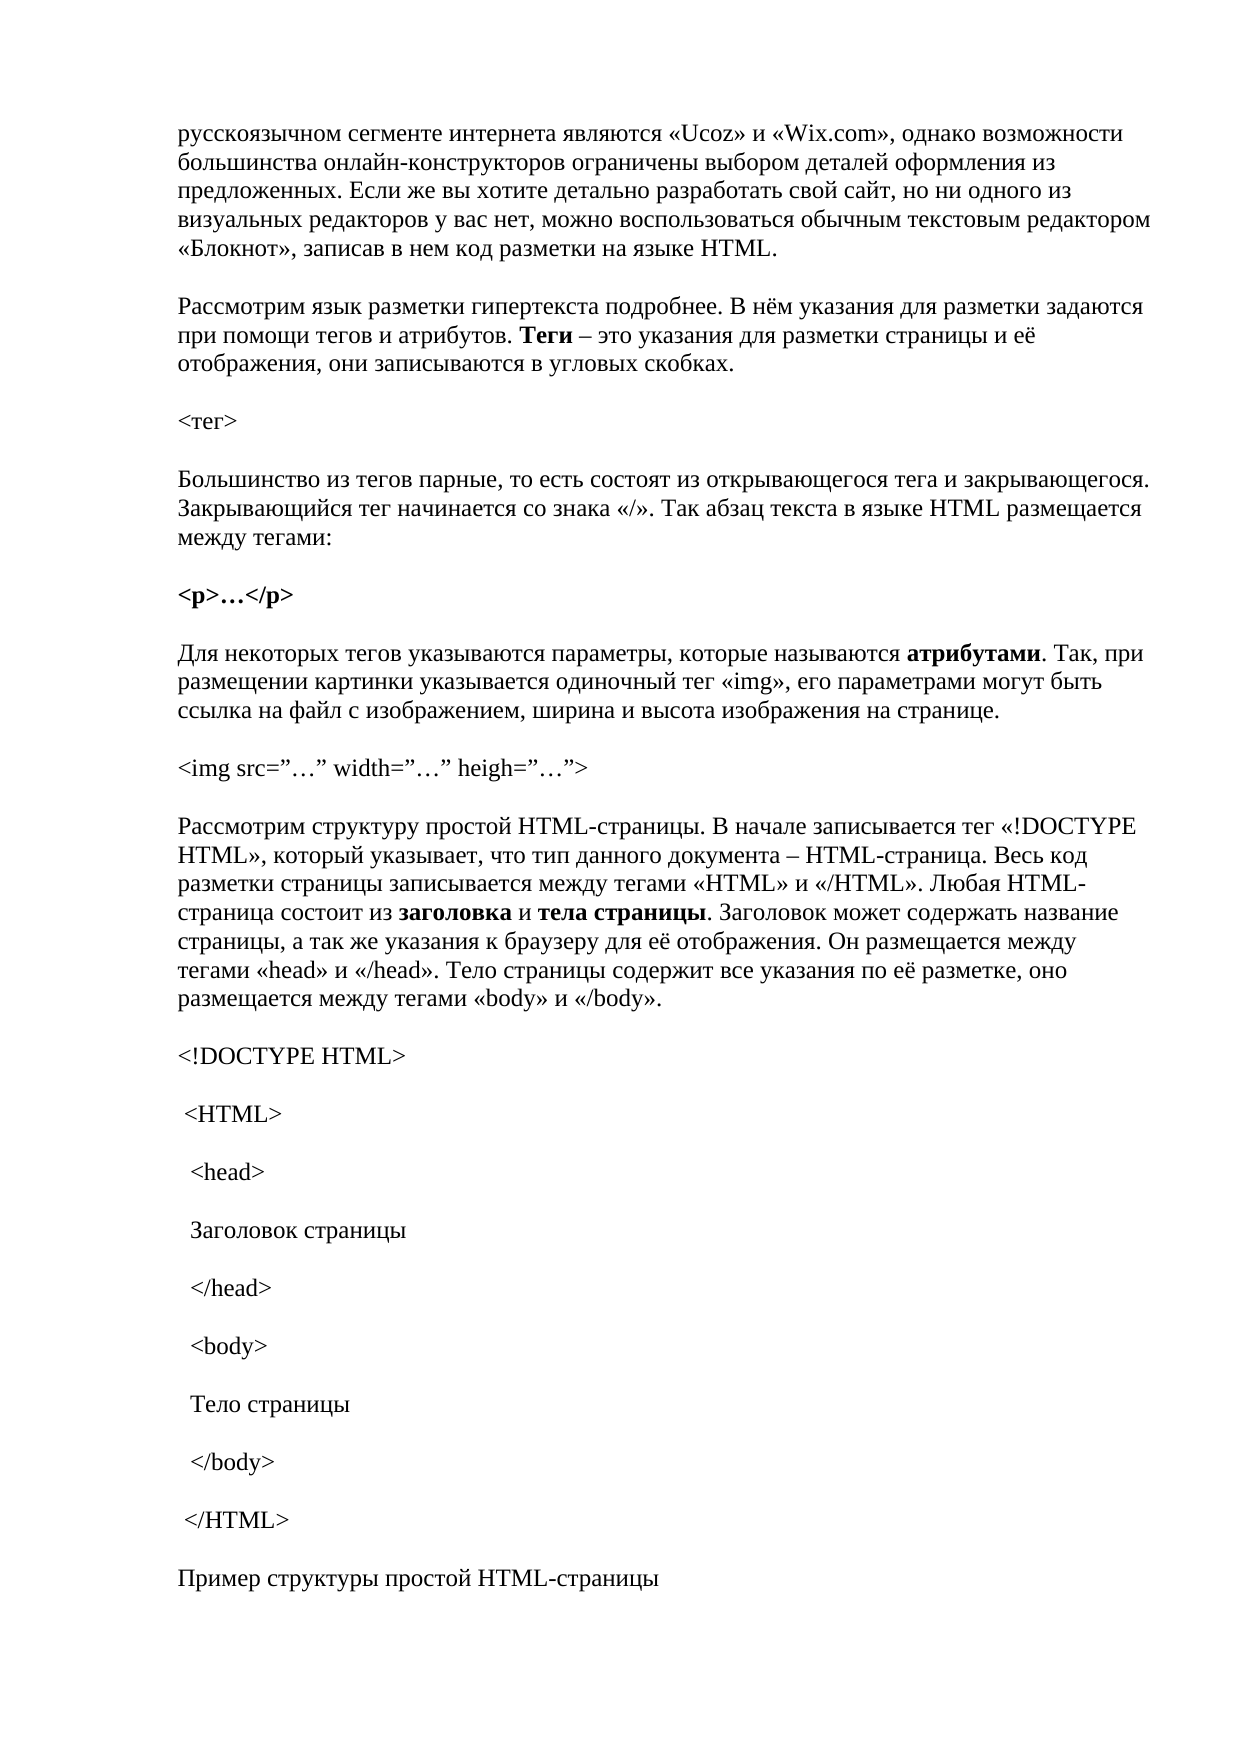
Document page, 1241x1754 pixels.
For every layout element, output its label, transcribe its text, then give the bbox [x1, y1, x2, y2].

text Рассмотрим структуру простой HTML-страницы. В начале записывается тег «!DOCTYPE HTML», который указывает, что тип данного документа – HTML-страница. Весь код разметки страницы записывается между тегами «HTML» и «/HTML». Любая HTML-страница состоит из заголовка и тела страницы. Заголовок может содержать название страницы, а так же указания к браузеру для её отображения. Он размещается между тегами «head» и «/head». Тело страницы содержит все указания по её разметке, оно размещается между тегами «body» и «/body». [177, 811, 1152, 1012]
text Тело страницы [177, 1389, 1152, 1418]
text <head> [177, 1157, 1152, 1186]
text <!DOCTYPE HTML> [177, 1041, 1152, 1070]
text </head> [177, 1273, 1152, 1302]
text Заголовок страницы [177, 1215, 1152, 1244]
text <тег> [177, 406, 1152, 435]
text Для некоторых тегов указываются параметры, которые называются атрибутами. Так, при размещении картинки указывается одиночный тег «img», его параметрами могут быть ссылка на файл с изображением, ширина и высота изображения на странице. [177, 638, 1152, 724]
text </HTML> [177, 1505, 1152, 1533]
text Пример структуры простой HTML-страницы [177, 1563, 1152, 1591]
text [177, 118, 1152, 262]
text <HTML> [177, 1099, 1152, 1128]
text <body> [177, 1331, 1152, 1360]
text <p>…</p> [177, 580, 1152, 608]
text </body> [177, 1447, 1152, 1476]
text Большинство из тегов парные, то есть состоят из открывающегося тега и закрывающегося. Закрывающийся тег начинается со знака «/». Так абзац текста в языке HTML размещается между тегами: [177, 464, 1152, 551]
text <img src=”…” width=”…” heigh=”…”> [177, 753, 1152, 782]
text Рассмотрим язык разметки гипертекста подробнее. В нём указания для разметки задаются при помощи тегов и атрибутов. Теги – это указания для разметки страницы и её отображения, они записываются в угловых скобках. [177, 291, 1152, 377]
